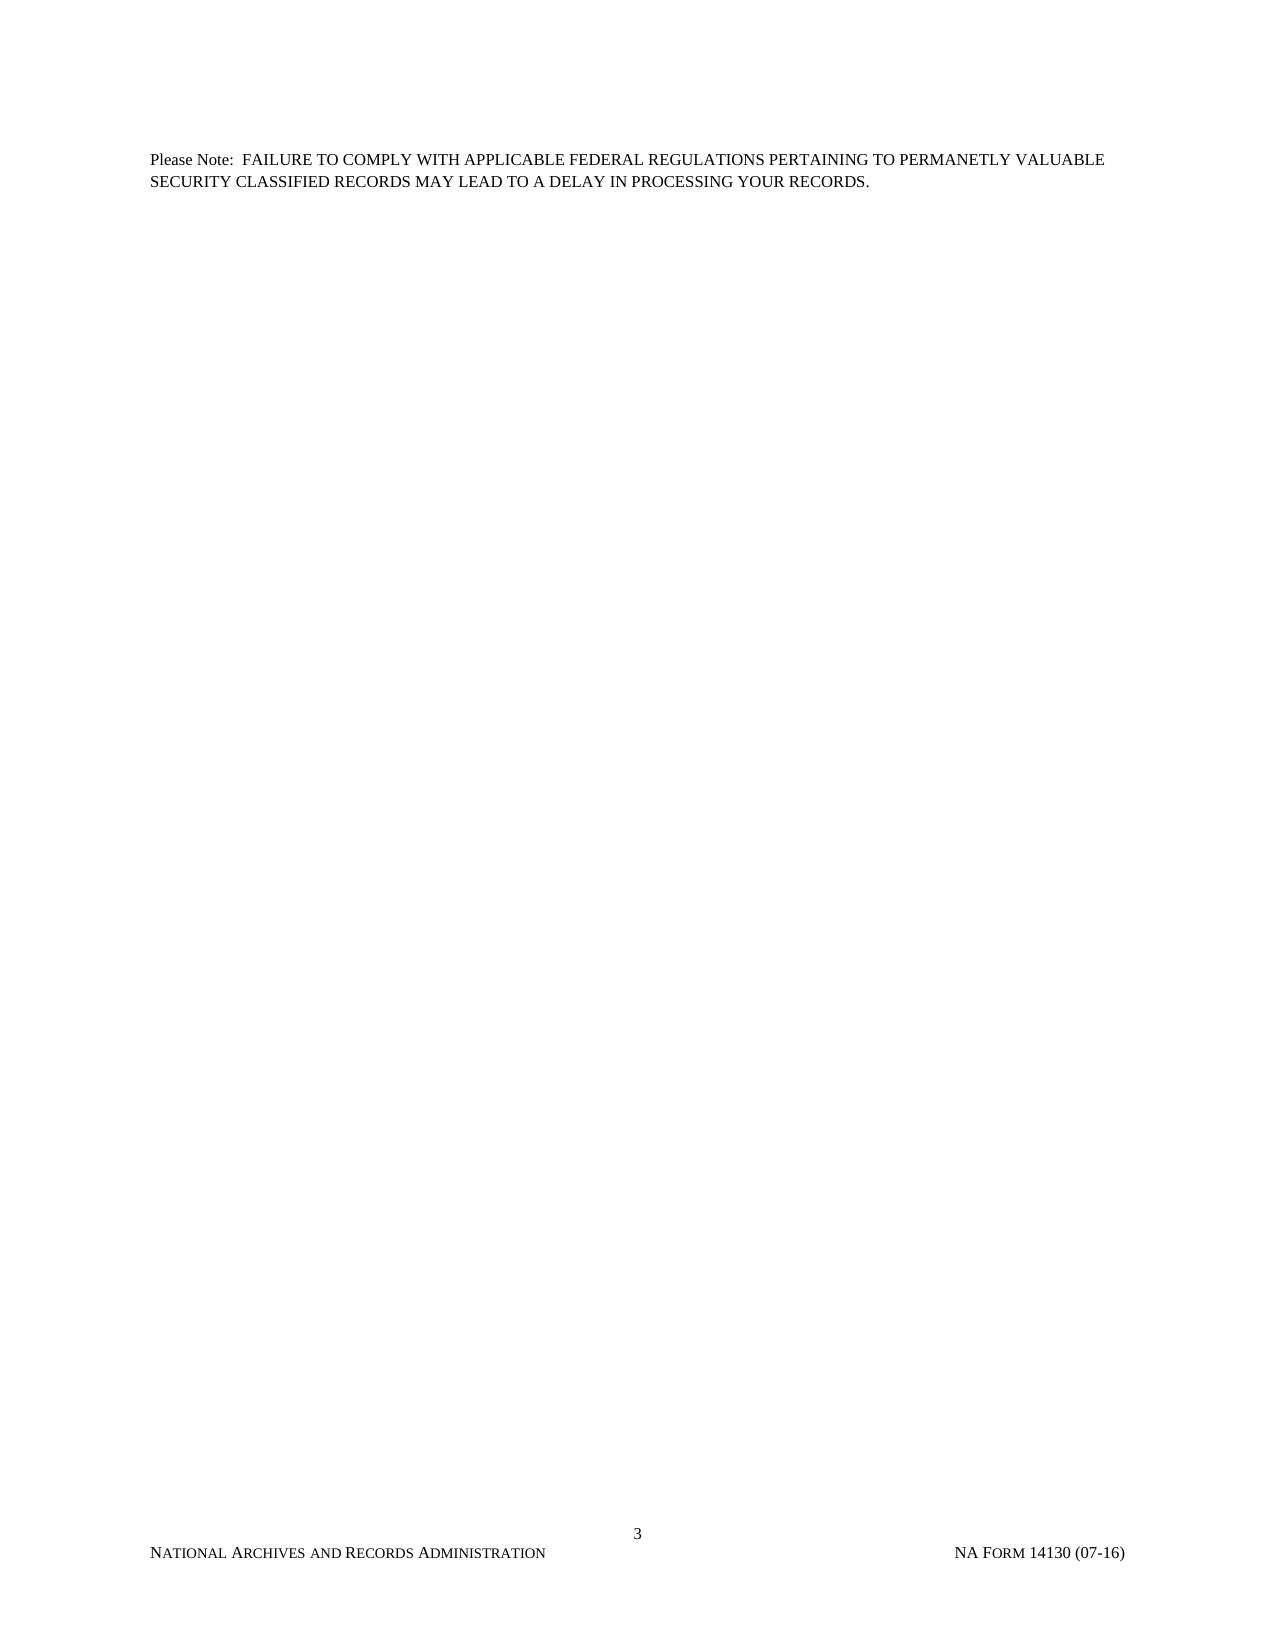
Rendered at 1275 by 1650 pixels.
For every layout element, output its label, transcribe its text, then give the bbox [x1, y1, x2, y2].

text Please Note: FAILURE TO COMPLY WITH APPLICABLE FEDERAL REGULATIONS PERTAINING TO PERMANETLY VALUABLE SECURITY CLASSIFIED RECORDS MAY LEAD TO A DELAY IN PROCESSING YOUR RECORDS. [150, 150, 1125, 191]
